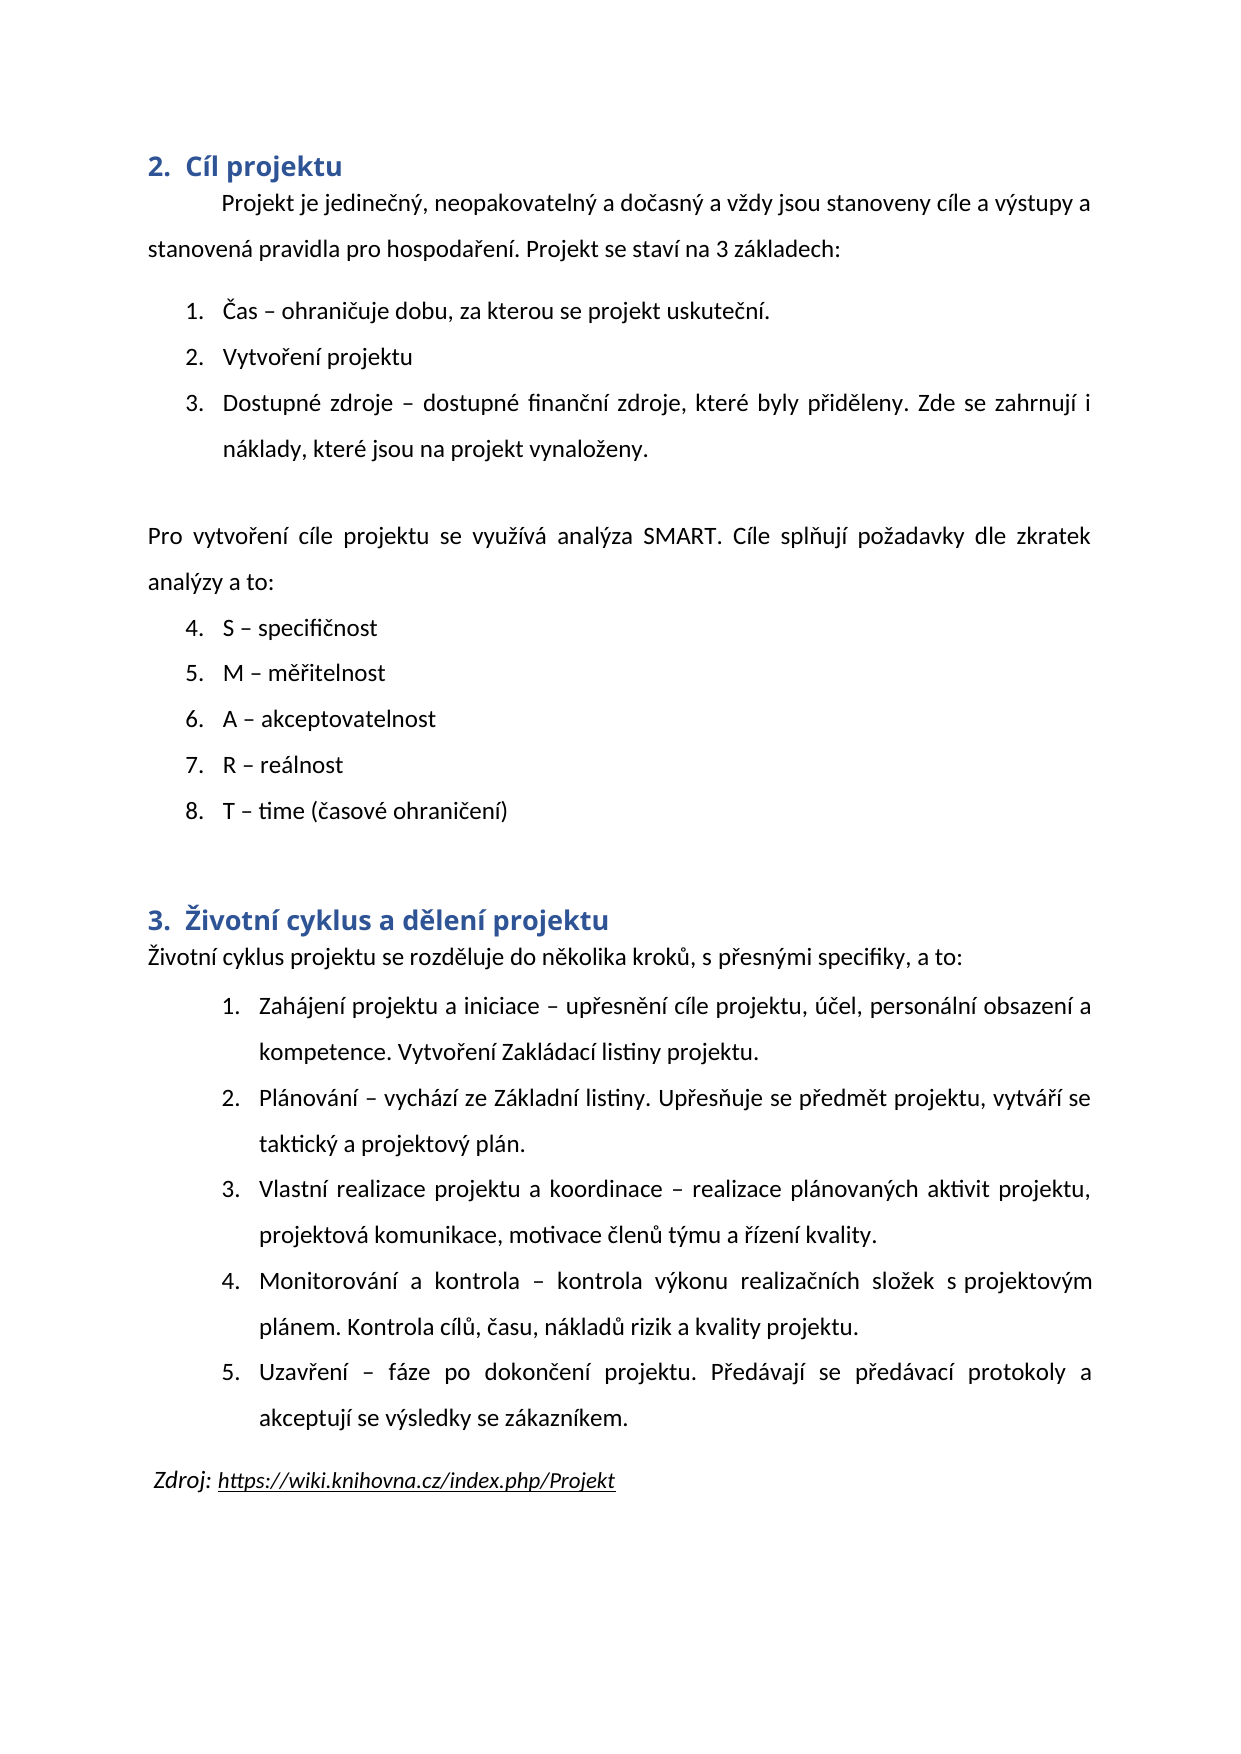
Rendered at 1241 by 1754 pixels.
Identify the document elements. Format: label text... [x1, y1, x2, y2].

list Zahájení projektu a iniciace – upřesnění cíle projektu, účel, personální obsazení a kompetence. Vytvoření Zakládací listiny projektu. [221, 991, 1093, 1067]
list Monitorování a kontrola – kontrola výkonu realizačních složek s projektovým plánem. Kontrola cílů, času, nákladů rizik a kvality projektu. [221, 1265, 1093, 1341]
list A – akceptovatelnost [185, 703, 1093, 734]
list Čas – ohraničuje dobu, za kterou se projekt uskuteční. [185, 296, 1093, 326]
text Životní cyklus projektu se rozděluje do několika kroků, s přesnými specifiky, a to: [148, 941, 1093, 971]
list Uzavření – fáze po dokončení projektu. Předávají se předávací protokoly a akceptují se výsledky se zákazníkem. [221, 1356, 1093, 1433]
list M – měřitelnost [185, 658, 1093, 688]
list R – reálnost [185, 749, 1093, 779]
list Plánování – vychází ze Základní listiny. Upřesňuje se předmět projektu, vytváří se taktický a projektový plán. [221, 1082, 1093, 1158]
text Projekt je jedinečný, neopakovatelný a dočasný a vždy jsou stanoveny cíle a výstupy a stanovená pravidla pro hospodaření. Projekt se staví na 3 základech: [148, 187, 1093, 264]
list S – specifičnost [185, 612, 1093, 642]
list Pro vytvoření cíle projektu se využívá analýza SMART. Cíle splňují požadavky dle zkratek analýzy a to: [148, 520, 1093, 597]
list Vytvoření projektu [185, 341, 1093, 372]
list Dostupné zdroje – dostupné finanční zdroje, které byly přiděleny. Zde se zahrnují i náklady, které jsou na projekt vynaloženy. [185, 387, 1093, 463]
subtitle Životní cyklus a dělení projektu [148, 901, 1093, 938]
subtitle Cíl projektu [148, 148, 1093, 184]
text Zdroj: https://wiki.knihovna.cz/index.php/Projekt [148, 1464, 1093, 1495]
list Vlastní realizace projektu a koordinace – realizace plánovaných aktivit projektu, projektová komunikace, motivace členů týmu a řízení kvality. [221, 1173, 1093, 1250]
list T – time (časové ohraničení) [185, 795, 1093, 825]
